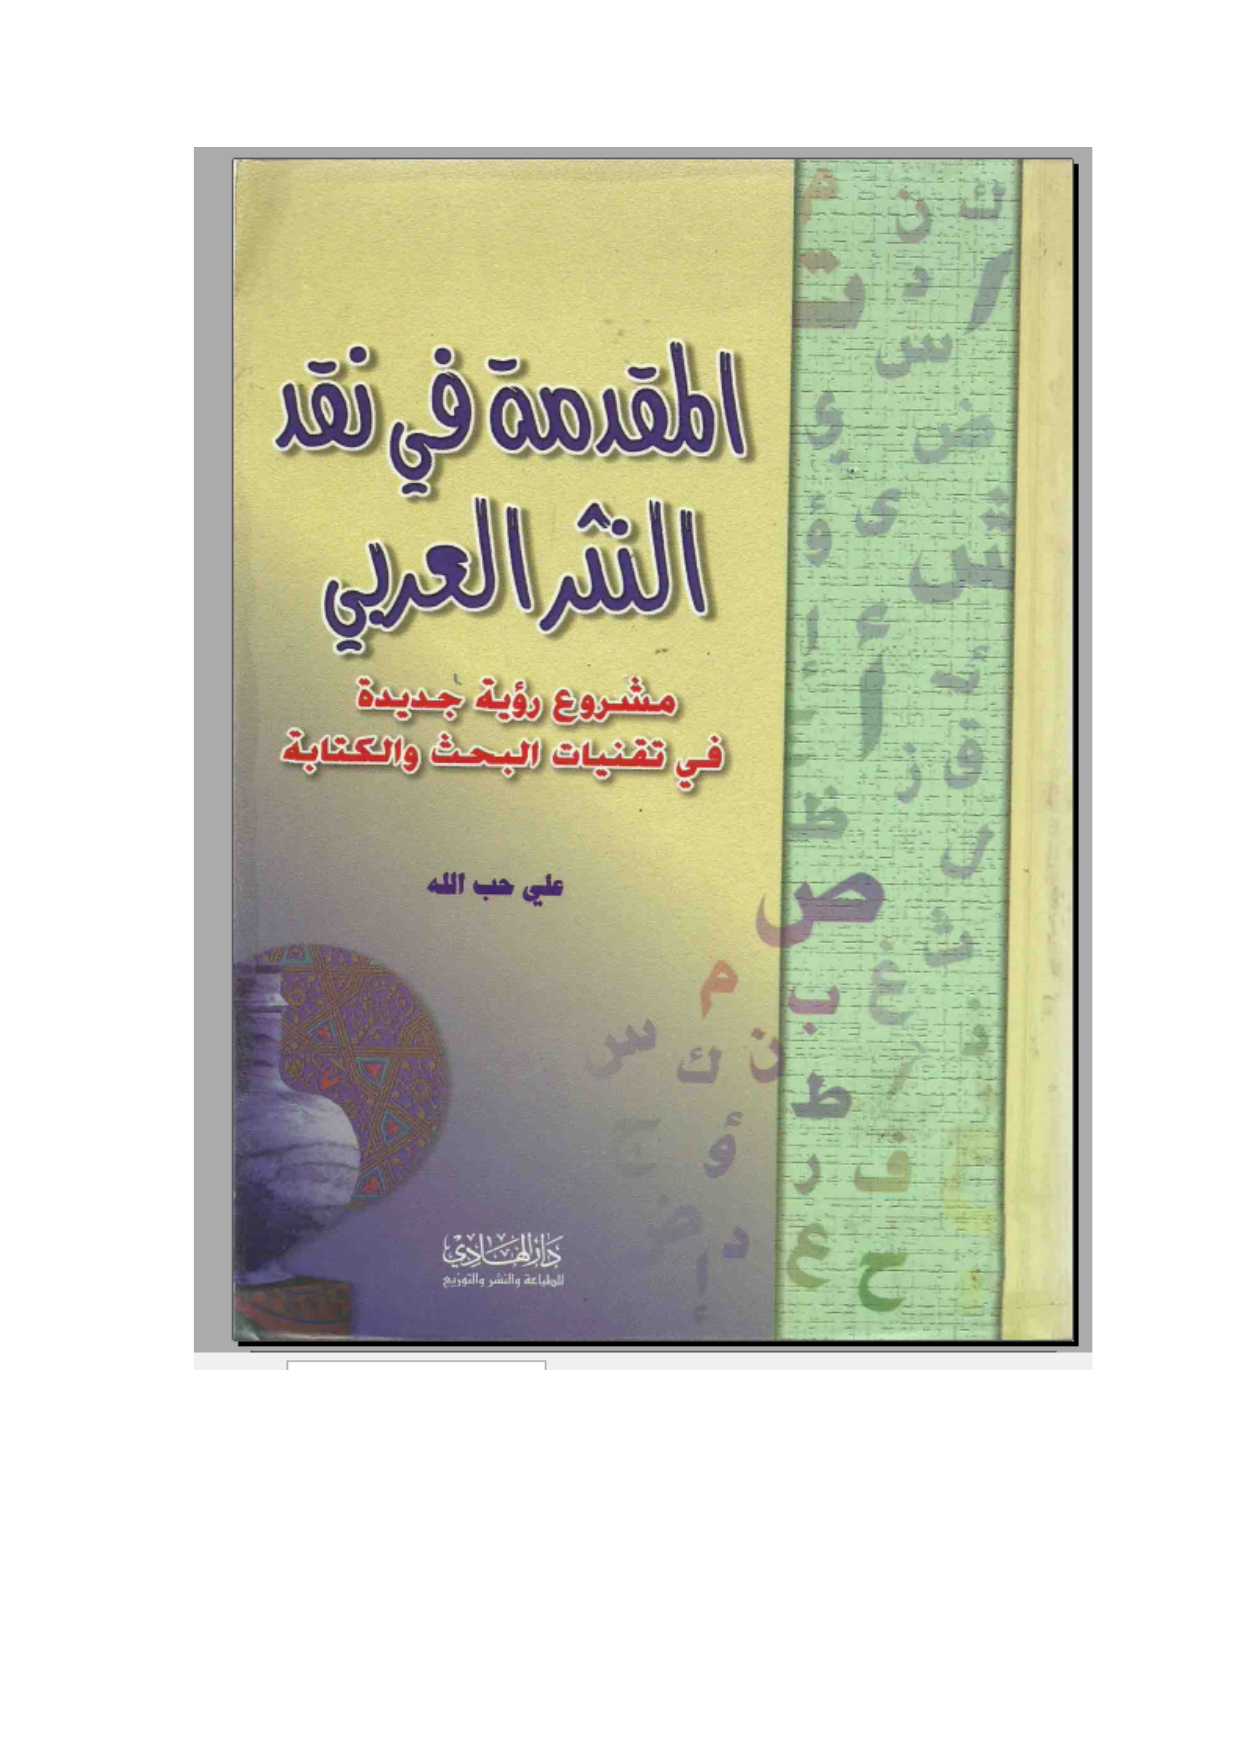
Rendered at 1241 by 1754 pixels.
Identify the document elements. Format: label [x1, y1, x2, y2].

picture [193, 147, 1093, 1370]
